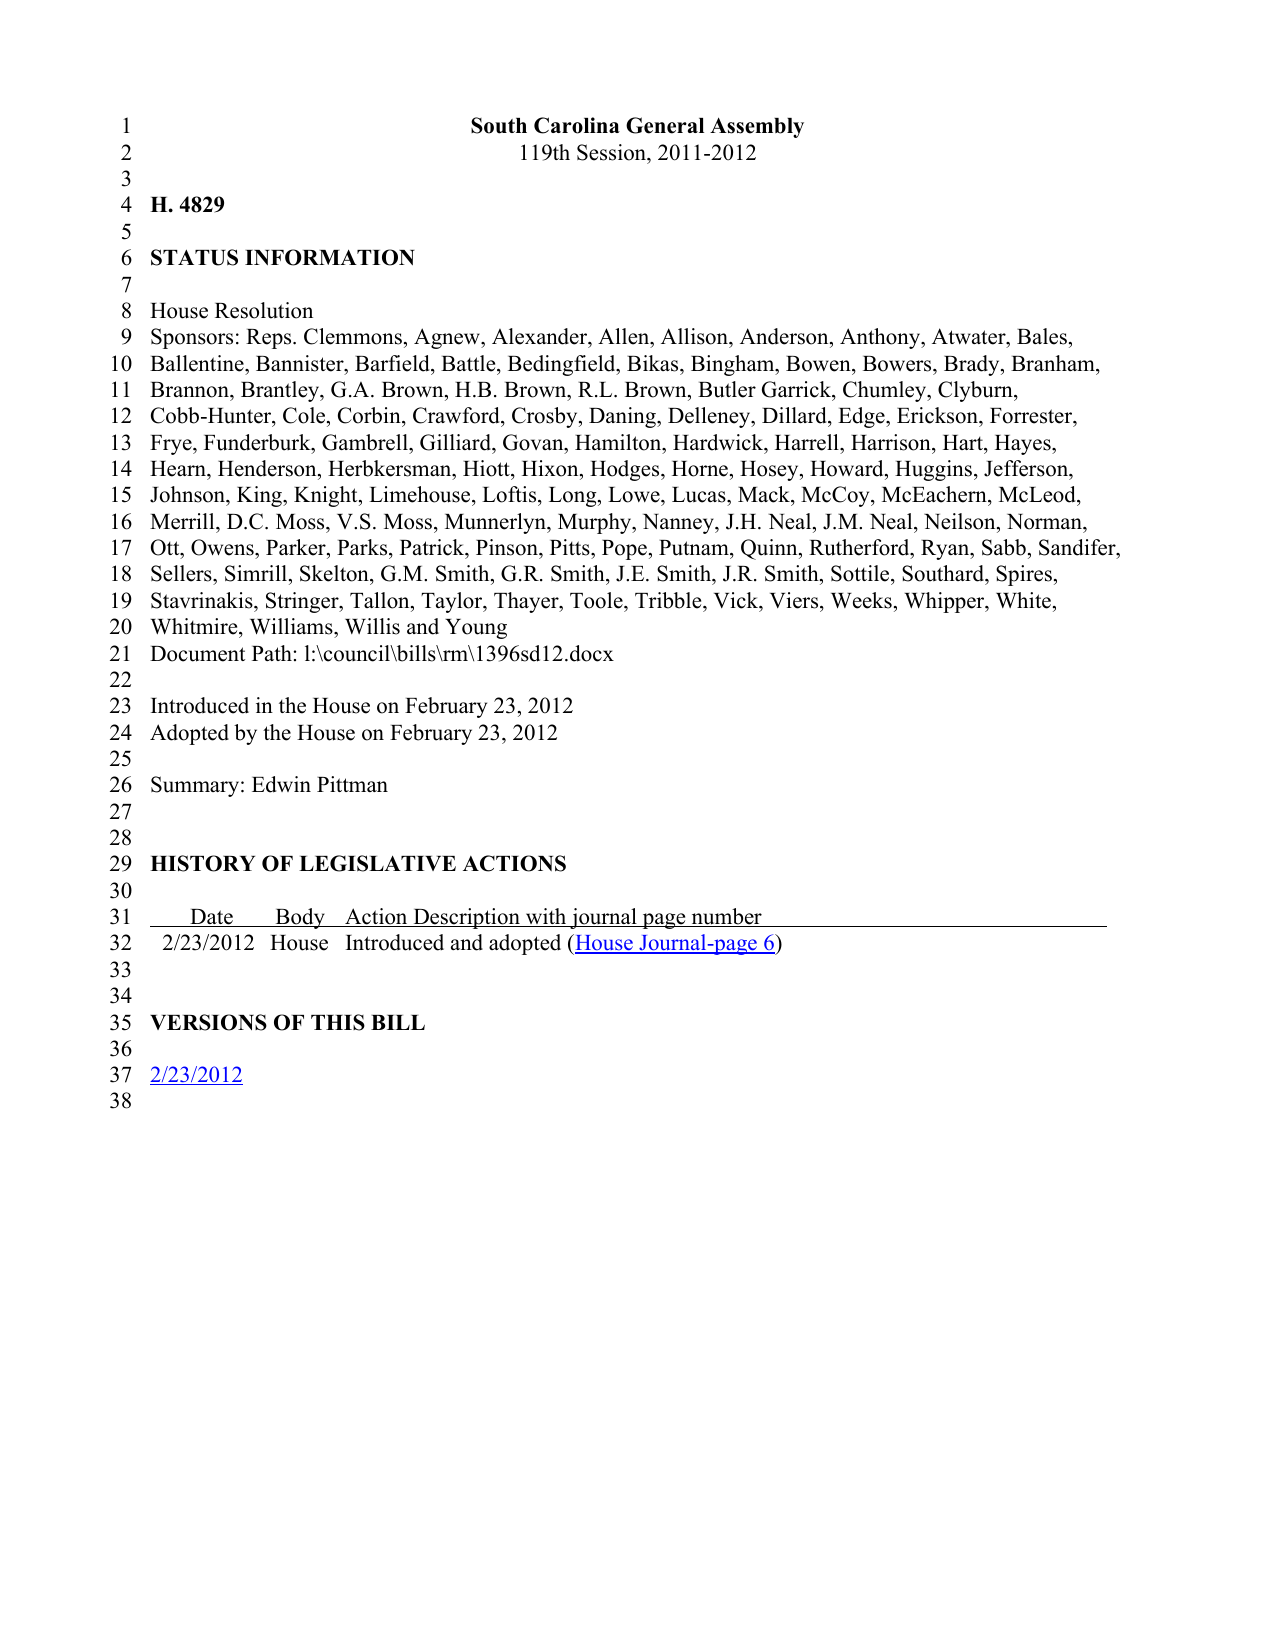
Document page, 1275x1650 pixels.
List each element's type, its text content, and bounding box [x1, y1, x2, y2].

text STATUS INFORMATION [150, 244, 1125, 271]
text Adopted by the House on February 23, 2012 [150, 719, 1125, 745]
text Date Body Action Description with journal page number [150, 903, 1125, 929]
text South Carolina General Assembly [150, 112, 1125, 139]
text 119th Session, 2011-2012 [150, 139, 1125, 165]
text Document Path: l:\council\bills\rm\1396sd12.docx [150, 639, 1125, 666]
text Introduced in the House on February 23, 2012 [150, 692, 1125, 719]
text Sponsors: Reps. Clemmons, Agnew, Alexander, Allen, Allison, Anderson, Anthony, Atwater, Bales, Ballentine, Bannister, Barfield, Battle, Bedingfield, Bikas, Bingham, Bowen, Bowers, Brady, Branham, Brannon, Brantley, G.A. Brown, H.B. Brown, R.L. Brown, Butler Garrick, Chumley, Clyburn, Cobb-Hunter, Cole, Corbin, Crawford, Crosby, Daning, Delleney, Dillard, Edge, Erickson, Forrester, Frye, Funderburk, Gambrell, Gilliard, Govan, Hamilton, Hardwick, Harrell, Harrison, Hart, Hayes, Hearn, Henderson, Herbkersman, Hiott, Hixon, Hodges, Horne, Hosey, Howard, Huggins, Jefferson, Johnson, King, Knight, Limehouse, Loftis, Long, Lowe, Lucas, Mack, McCoy, McEachern, McLeod, Merrill, D.C. Moss, V.S. Moss, Munnerlyn, Murphy, Nanney, J.H. Neal, J.M. Neal, Neilson, Norman, Ott, Owens, Parker, Parks, Patrick, Pinson, Pitts, Pope, Putnam, Quinn, Rutherford, Ryan, Sabb, Sandifer, Sellers, Simrill, Skelton, G.M. Smith, G.R. Smith, J.E. Smith, J.R. Smith, Sottile, Southard, Spires, Stavrinakis, Stringer, Tallon, Taylor, Thayer, Toole, Tribble, Vick, Viers, Weeks, Whipper, White, Whitmire, Williams, Willis and Young [150, 323, 1125, 639]
text H. 4829 [150, 192, 1125, 218]
text VERSIONS OF THIS BILL [150, 1008, 1125, 1035]
text House Resolution [150, 297, 1125, 323]
text 2/23/2012 [150, 1061, 1125, 1088]
text 2/23/2012 House Introduced and adopted (House Journal-page 6) [150, 929, 1125, 956]
text HISTORY OF LEGISLATIVE ACTIONS [150, 850, 1125, 877]
text Summary: Edwin Pittman [150, 771, 1125, 798]
